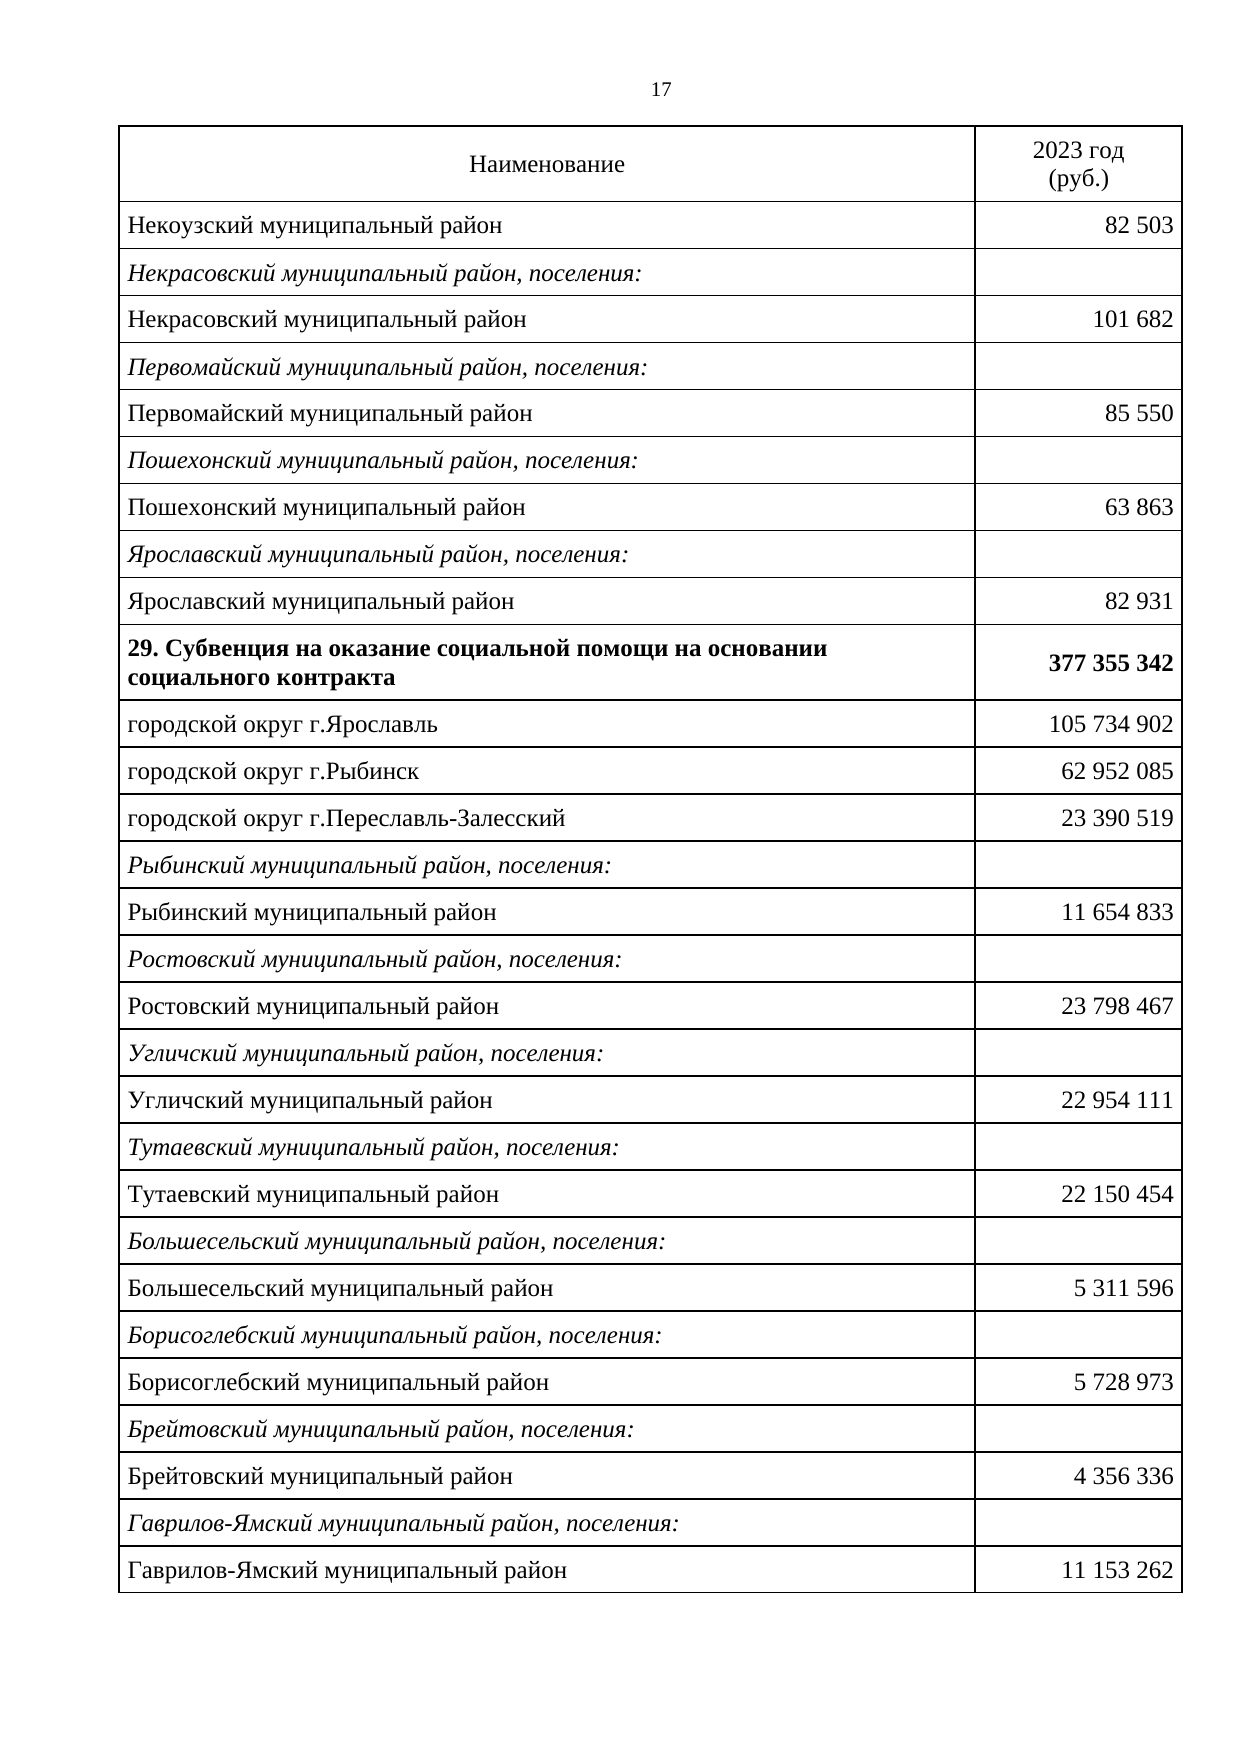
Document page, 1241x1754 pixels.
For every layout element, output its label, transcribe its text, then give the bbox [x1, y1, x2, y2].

table_cell 63 863 [976, 484, 1181, 529]
table_cell Угличский муниципальный район, поселения: [120, 1030, 974, 1075]
table_cell 22 954 111 [976, 1077, 1181, 1122]
table_cell Ярославский муниципальный район [120, 578, 974, 623]
table_cell Брейтовский муниципальный район, поселения: [120, 1406, 974, 1451]
table_cell 29. Субвенция на оказание социальной помощи на основании социального контракта [120, 625, 974, 699]
table_cell 82 503 [976, 202, 1181, 248]
table_cell [976, 1312, 1181, 1357]
table_cell 101 682 [976, 296, 1181, 342]
table_cell [976, 842, 1181, 887]
table_cell [976, 1124, 1181, 1169]
table_cell 4 356 336 [976, 1453, 1181, 1498]
table_cell 23 798 467 [976, 983, 1181, 1028]
table_cell городской округ г.Переславль-Залесский [120, 795, 974, 840]
table_cell Некрасовский муниципальный район [120, 296, 974, 342]
table_cell 82 931 [976, 578, 1181, 623]
table_cell Большесельский муниципальный район, поселения: [120, 1218, 974, 1263]
table_cell Некрасовский муниципальный район, поселения: [120, 249, 974, 295]
table_cell Большесельский муниципальный район [120, 1265, 974, 1310]
table_cell 22 150 454 [976, 1171, 1181, 1216]
table_cell Гаврилов-Ямский муниципальный район, поселения: [120, 1500, 974, 1545]
table_cell Ростовский муниципальный район, поселения: [120, 936, 974, 981]
table_cell [976, 1218, 1181, 1263]
table_cell 105 734 902 [976, 701, 1181, 746]
table_cell Борисоглебский муниципальный район [120, 1359, 974, 1404]
table_cell 62 952 085 [976, 748, 1181, 793]
table_cell [976, 1406, 1181, 1451]
table_cell Пошехонский муниципальный район, поселения: [120, 437, 974, 483]
table_cell [976, 437, 1181, 483]
table_cell Некоузский муниципальный район [120, 202, 974, 248]
table_cell Тутаевский муниципальный район, поселения: [120, 1124, 974, 1169]
table_cell Рыбинский муниципальный район [120, 889, 974, 934]
table_cell 85 550 [976, 390, 1181, 436]
table_cell Гаврилов-Ямский муниципальный район [120, 1547, 974, 1592]
table_cell 11 153 262 [976, 1547, 1181, 1592]
table_cell Брейтовский муниципальный район [120, 1453, 974, 1498]
table_cell Рыбинский муниципальный район, поселения: [120, 842, 974, 887]
table_cell Угличский муниципальный район [120, 1077, 974, 1122]
table_cell [976, 1500, 1181, 1545]
table_cell городской округ г.Ярославль [120, 701, 974, 746]
table_header [120, 127, 974, 201]
table_cell 11 654 833 [976, 889, 1181, 934]
table_cell Ярославский муниципальный район, поселения: [120, 531, 974, 577]
table_cell 5 728 973 [976, 1359, 1181, 1404]
table_cell [976, 249, 1181, 295]
table_cell 23 390 519 [976, 795, 1181, 840]
table_cell Пошехонский муниципальный район [120, 484, 974, 529]
table_cell 377 355 342 [976, 625, 1181, 699]
table_cell Первомайский муниципальный район, поселения: [120, 343, 974, 389]
table_cell 5 311 596 [976, 1265, 1181, 1310]
table_cell [976, 1030, 1181, 1075]
table_cell городской округ г.Рыбинск [120, 748, 974, 793]
table_header [976, 127, 1181, 201]
table_cell Борисоглебский муниципальный район, поселения: [120, 1312, 974, 1357]
table_cell [976, 936, 1181, 981]
table_cell [976, 343, 1181, 389]
table_cell Ростовский муниципальный район [120, 983, 974, 1028]
table_cell [976, 531, 1181, 577]
table_cell Первомайский муниципальный район [120, 390, 974, 436]
table_cell Тутаевский муниципальный район [120, 1171, 974, 1216]
